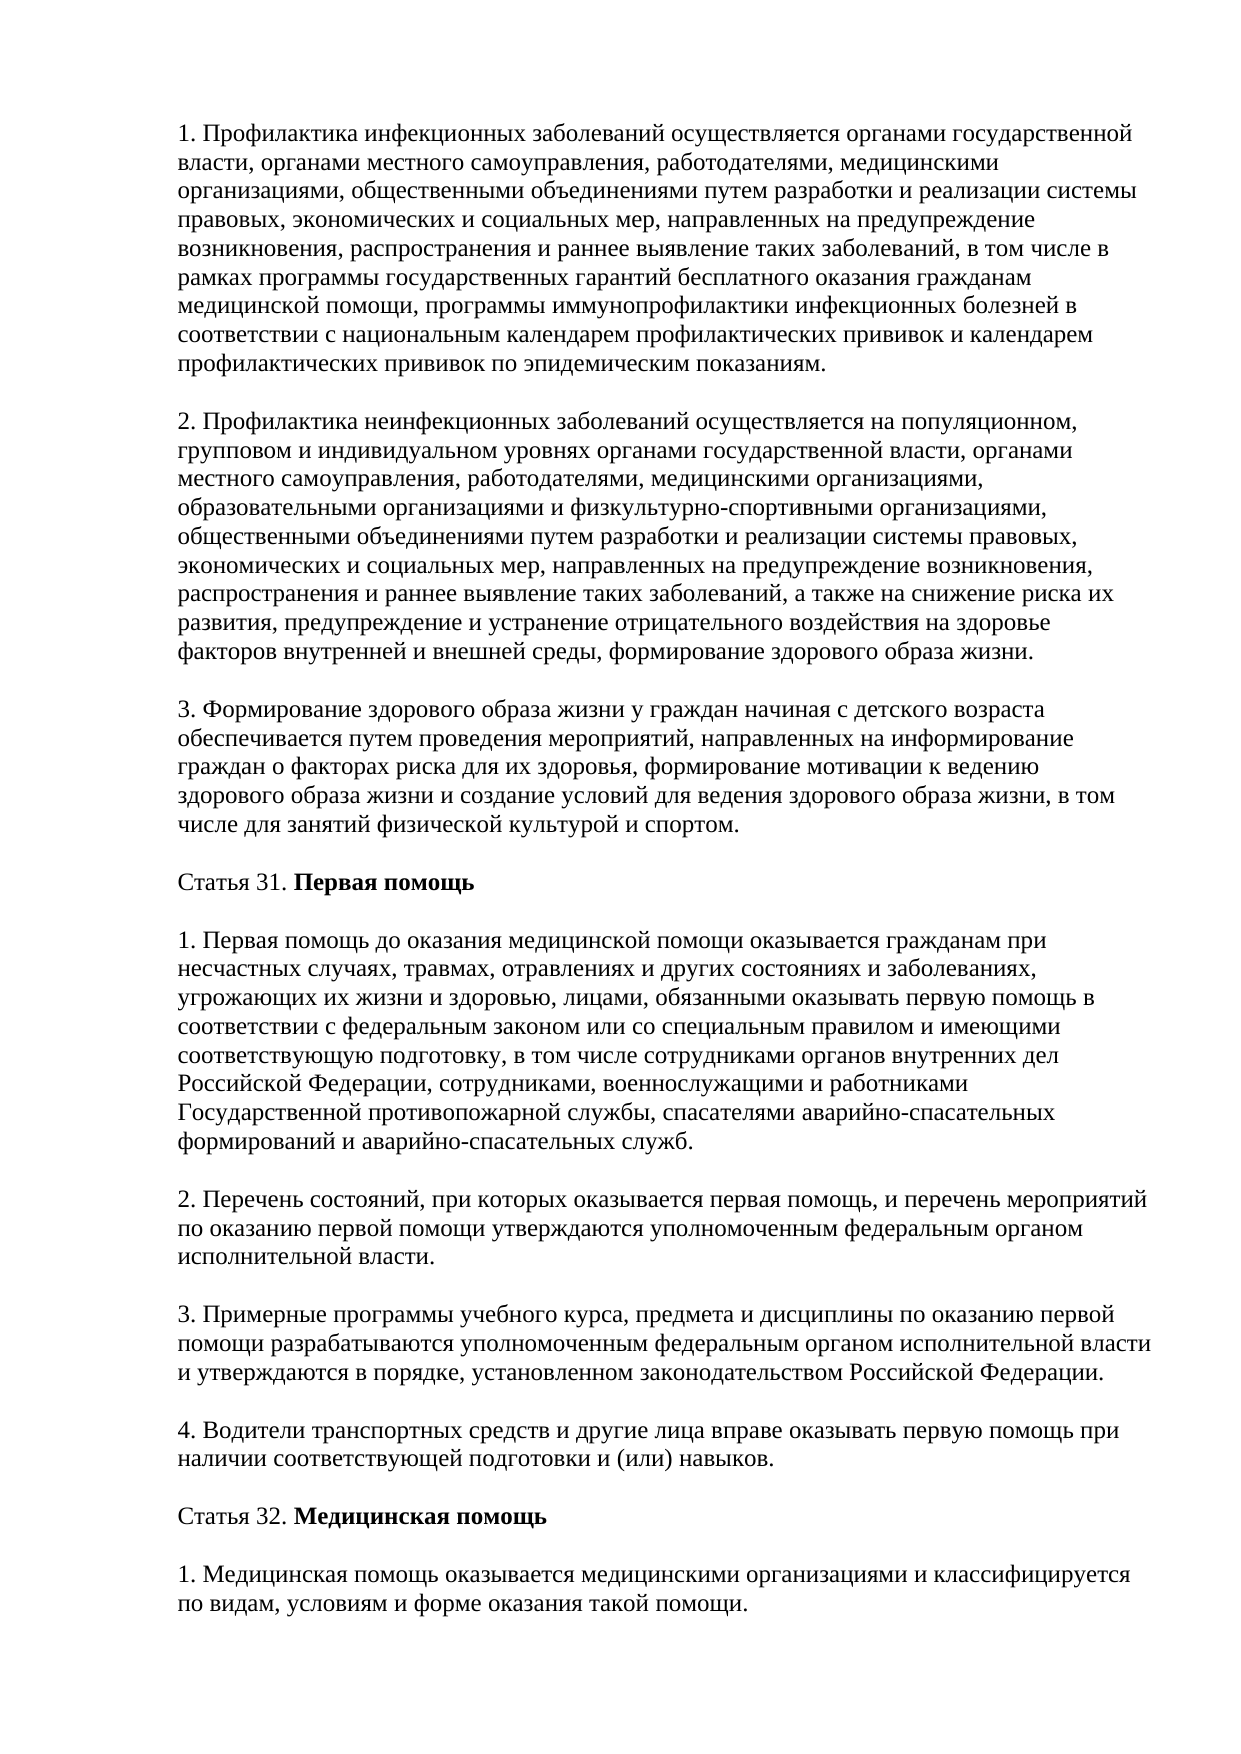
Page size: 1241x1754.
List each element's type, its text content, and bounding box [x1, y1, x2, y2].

text 3. Примерные программы учебного курса, предмета и дисциплины по оказанию первой помощи разрабатываются уполномоченным федеральным органом исполнительной власти и утверждаются в порядке, установленном законодательством Российской Федерации. [177, 1299, 1152, 1386]
text 2. Перечень состояний, при которых оказывается первая помощь, и перечень мероприятий по оказанию первой помощи утверждаются уполномоченным федеральным органом исполнительной власти. [177, 1184, 1152, 1270]
text Статья 32. Медицинская помощь [177, 1501, 1152, 1530]
text 3. Формирование здорового образа жизни у граждан начиная с детского возраста обеспечивается путем проведения мероприятий, направленных на информирование граждан о факторах риска для их здоровья, формирование мотивации к ведению здорового образа жизни и создание условий для ведения здорового образа жизни, в том числе для занятий физической культурой и спортом. [177, 694, 1152, 838]
text 4. Водители транспортных средств и другие лица вправе оказывать первую помощь при наличии соответствующей подготовки и (или) навыков. [177, 1415, 1152, 1472]
text Статья 31. Первая помощь [177, 867, 1152, 896]
text 1. Медицинская помощь оказывается медицинскими организациями и классифицируется по видам, условиям и форме оказания такой помощи. [177, 1559, 1152, 1617]
text 1. Профилактика инфекционных заболеваний осуществляется органами государственной власти, органами местного самоуправления, работодателями, медицинскими организациями, общественными объединениями путем разработки и реализации системы правовых, экономических и социальных мер, направленных на предупреждение возникновения, распространения и раннее выявление таких заболеваний, в том числе в рамках программы государственных гарантий бесплатного оказания гражданам медицинской помощи, программы иммунопрофилактики инфекционных болезней в соответствии с национальным календарем профилактических прививок и календарем профилактических прививок по эпидемическим показаниям. [177, 118, 1152, 377]
text 2. Профилактика неинфекционных заболеваний осуществляется на популяционном, групповом и индивидуальном уровнях органами государственной власти, органами местного самоуправления, работодателями, медицинскими организациями, образовательными организациями и физкультурно-спортивными организациями, общественными объединениями путем разработки и реализации системы правовых, экономических и социальных мер, направленных на предупреждение возникновения, распространения и раннее выявление таких заболеваний, а также на снижение риска их развития, предупреждение и устранение отрицательного воздействия на здоровье факторов внутренней и внешней среды, формирование здорового образа жизни. [177, 406, 1152, 665]
text 1. Первая помощь до оказания медицинской помощи оказывается гражданам при несчастных случаях, травмах, отравлениях и других состояниях и заболеваниях, угрожающих их жизни и здоровью, лицами, обязанными оказывать первую помощь в соответствии с федеральным законом или со специальным правилом и имеющими соответствующую подготовку, в том числе сотрудниками органов внутренних дел Российской Федерации, сотрудниками, военнослужащими и работниками Государственной противопожарной службы, спасателями аварийно-спасательных формирований и аварийно-спасательных служб. [177, 925, 1152, 1155]
